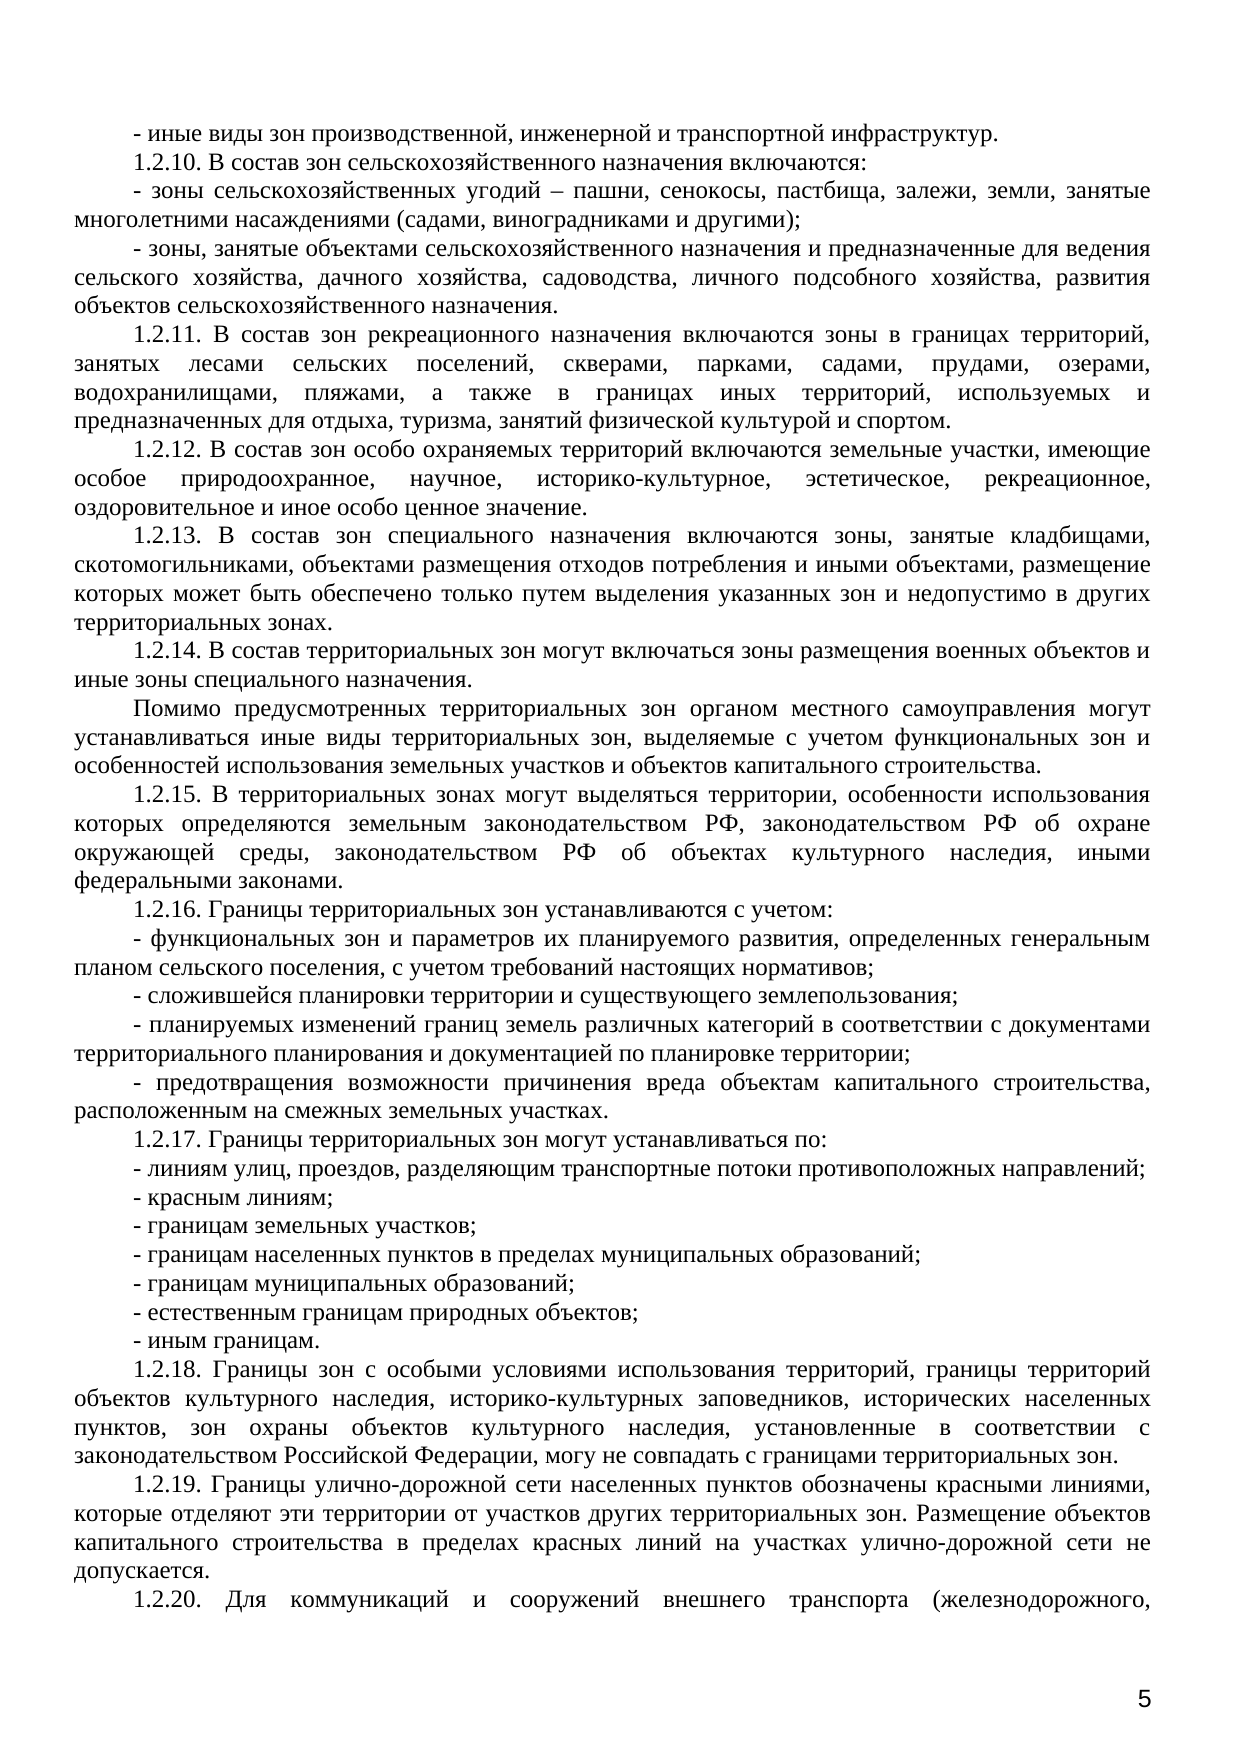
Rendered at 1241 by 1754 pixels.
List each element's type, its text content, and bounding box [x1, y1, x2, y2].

text - иным границам. [74, 1326, 1152, 1354]
text - естественным границам природных объектов; [74, 1297, 1152, 1326]
text - границам муниципальных образований; [74, 1268, 1152, 1297]
text - зоны, занятые объектами сельскохозяйственного назначения и предназначенные для ведения сельского хозяйства, дачного хозяйства, садоводства, личного подсобного хозяйства, развития объектов сельскохозяйственного назначения. [74, 233, 1152, 319]
text - сложившейся планировки территории и существующего землепользования; [74, 981, 1152, 1009]
text - планируемых изменений границ земель различных категорий в соответствии с документами территориального планирования и документацией по планировке территории; [74, 1009, 1152, 1067]
text Помимо предусмотренных территориальных зон органом местного самоуправления могут устанавливаться иные виды территориальных зон, выделяемые с учетом функциональных зон и особенностей использования земельных участков и объектов капитального строительства. [74, 693, 1152, 779]
text 1.2.15. В территориальных зонах могут выделяться территории, особенности использования которых определяются земельным законодательством РФ, законодательством РФ об охране окружающей среды, законодательством РФ об объектах культурного наследия, иными федеральными законами. [74, 779, 1152, 894]
text 1.2.17. Границы территориальных зон могут устанавливаться по: [74, 1124, 1152, 1153]
text 1.2.10. В состав зон сельскохозяйственного назначения включаются: [74, 147, 1152, 176]
text 1.2.14. В состав территориальных зон могут включаться зоны размещения военных объектов и иные зоны специального назначения. [74, 636, 1152, 693]
text - иные виды зон производственной, инженерной и транспортной инфраструктур. [74, 118, 1152, 147]
text 1.2.13. В состав зон специального назначения включаются зоны, занятые кладбищами, скотомогильниками, объектами размещения отходов потребления и иными объектами, размещение которых может быть обеспечено только путем выделения указанных зон и недопустимо в других территориальных зонах. [74, 521, 1152, 636]
text - линиям улиц, проездов, разделяющим транспортные потоки противоположных направлений; [74, 1153, 1152, 1182]
text 1.2.12. В состав зон особо охраняемых территорий включаются земельные участки, имеющие особое природоохранное, научное, историко-культурное, эстетическое, рекреационное, оздоровительное и иное особо ценное значение. [74, 434, 1152, 521]
text - границам земельных участков; [74, 1211, 1152, 1239]
text 1.2.19. Границы улично-дорожной сети населенных пунктов обозначены красными линиями, которые отделяют эти территории от участков других территориальных зон. Размещение объектов капитального строительства в пределах красных линий на участках улично-дорожной сети не допускается. [74, 1469, 1152, 1584]
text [74, 1584, 1152, 1613]
text - красным линиям; [74, 1182, 1152, 1211]
text - зоны сельскохозяйственных угодий – пашни, сенокосы, пастбища, залежи, земли, занятые многолетними насаждениями (садами, виноградниками и другими); [74, 176, 1152, 233]
text - предотвращения возможности причинения вреда объектам капитального строительства, расположенным на смежных земельных участках. [74, 1067, 1152, 1124]
text 1.2.16. Границы территориальных зон устанавливаются с учетом: [74, 894, 1152, 923]
text - границам населенных пунктов в пределах муниципальных образований; [74, 1239, 1152, 1268]
text 1.2.18. Границы зон с особыми условиями использования территорий, границы территорий объектов культурного наследия, историко-культурных заповедников, исторических населенных пунктов, зон охраны объектов культурного наследия, установленные в соответствии с законодательством Российской Федерации, могу не совпадать с границами территориальных зон. [74, 1354, 1152, 1469]
text - функциональных зон и параметров их планируемого развития, определенных генеральным планом сельского поселения, с учетом требований настоящих нормативов; [74, 923, 1152, 981]
text 1.2.11. В состав зон рекреационного назначения включаются зоны в границах территорий, занятых лесами сельских поселений, скверами, парками, садами, прудами, озерами, водохранилищами, пляжами, а также в границах иных территорий, используемых и предназначенных для отдыха, туризма, занятий физической культурой и спортом. [74, 319, 1152, 434]
